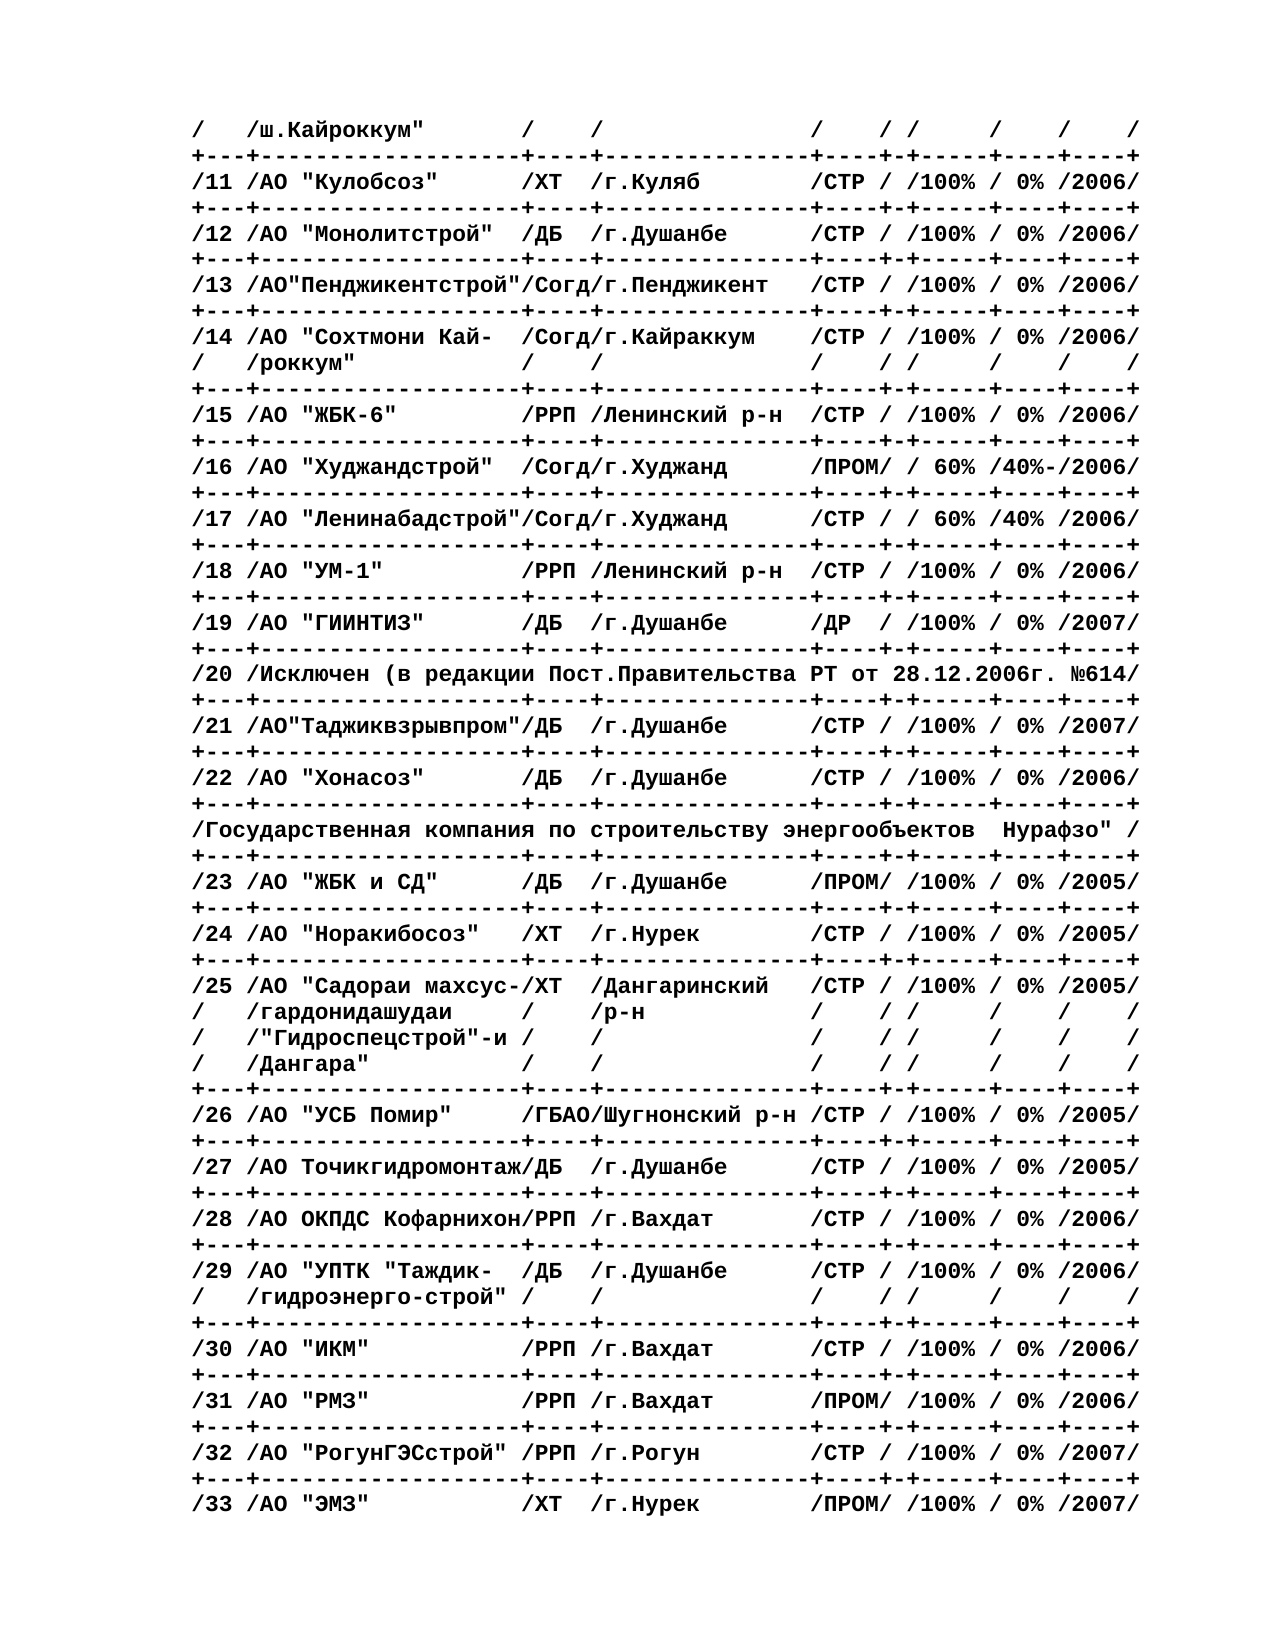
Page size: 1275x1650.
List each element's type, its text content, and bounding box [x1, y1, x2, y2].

text /20 /Исключен (в редакции Пост.Правительства РТ от 28.12.2006г. №614/ [177, 663, 1186, 689]
text /25 /АО "Садораи махсус-/XT /Дангаринский /СТР / /100% / 0% /2005/ [177, 974, 1186, 1000]
text /16 /АО "Худжандстрой" /Согд/г.Худжанд /ПРОМ/ / 60% /40%-/2006/ [177, 455, 1186, 481]
text /30 /АО "ИКM" /РРП /г.Вахдат /СТР / /100% / 0% /2006/ [177, 1337, 1186, 1363]
text /28 /АО ОКПДС Кофарнихон/РРП /г.Вахдат /СТР / /100% / 0% /2006/ [177, 1207, 1186, 1233]
text / /Дангара" / / / / / / / / [177, 1052, 1186, 1078]
text /26 /АО "УСБ Помир" /ГБАО/Шугнонский р-н /СТР / /100% / 0% /2005/ [177, 1104, 1186, 1130]
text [177, 1467, 1186, 1493]
text +---+-------------------+----+---------------+----+-+-----+----+----+ [177, 896, 1186, 922]
text +---+-------------------+----+---------------+----+-+-----+----+----+ [177, 429, 1186, 455]
text +---+-------------------+----+---------------+----+-+-----+----+----+ [177, 585, 1186, 611]
text / /ш.Кайроккум" / / / / / / / / [177, 118, 1186, 144]
text /19 /АО "ГИИНТИЗ" /ДБ /г.Душанбе /ДР / /100% / 0% /2007/ [177, 611, 1186, 637]
text /Государственная компания по строительству энергообъектов Нурафзо" / [177, 818, 1186, 844]
text +---+-------------------+----+---------------+----+-+-----+----+----+ [177, 1130, 1186, 1156]
text /29 /АО "УПТК "Таждик- /ДБ /г.Душанбе /СТР / /100% / 0% /2006/ [177, 1259, 1186, 1285]
text /23 /АО "ЖБК и СД" /ДБ /г.Душанбе /ПРОМ/ /100% / 0% /2005/ [177, 870, 1186, 896]
text /11 /АО "Кулобсоз" /XT /г.Куляб /СТР / /100% / 0% /2006/ [177, 170, 1186, 196]
text +---+-------------------+----+---------------+----+-+-----+----+----+ [177, 1415, 1186, 1441]
text /22 /АО "Хонасоз" /ДБ /г.Душанбе /СТР / /100% / 0% /2006/ [177, 767, 1186, 792]
text / /роккум" / / / / / / / / [177, 352, 1186, 377]
text +---+-------------------+----+---------------+----+-+-----+----+----+ [177, 481, 1186, 507]
text /18 /АО "УМ-1" /РРП /Ленинский р-н /СТР / /100% / 0% /2006/ [177, 559, 1186, 585]
text /12 /АО "Монолитстрой" /ДБ /г.Душанбе /СТР / /100% / 0% /2006/ [177, 222, 1186, 248]
text +---+-------------------+----+---------------+----+-+-----+----+----+ [177, 377, 1186, 403]
text +---+-------------------+----+---------------+----+-+-----+----+----+ [177, 844, 1186, 870]
text +---+-------------------+----+---------------+----+-+-----+----+----+ [177, 1182, 1186, 1207]
text +---+-------------------+----+---------------+----+-+-----+----+----+ [177, 741, 1186, 767]
text /14 /АО "Сохтмони Кай- /Согд/г.Кайраккум /СТР / /100% / 0% /2006/ [177, 326, 1186, 352]
text /27 /АО Точикгидромонтаж/ДБ /г.Душанбе /СТР / /100% / 0% /2005/ [177, 1156, 1186, 1182]
text +---+-------------------+----+---------------+----+-+-----+----+----+ [177, 1233, 1186, 1259]
text +---+-------------------+----+---------------+----+-+-----+----+----+ [177, 637, 1186, 663]
text /17 /АО "Ленинабадстрой"/Согд/г.Худжанд /СТР / / 60% /40% /2006/ [177, 507, 1186, 533]
text / /"Гидроспецстрой"-и / / / / / / / / [177, 1026, 1186, 1052]
text /21 /АО"Таджиквзрывпром"/ДБ /г.Душанбе /СТР / /100% / 0% /2007/ [177, 715, 1186, 741]
text +---+-------------------+----+---------------+----+-+-----+----+----+ [177, 948, 1186, 974]
text / /гардонидашудаи / /р-н / / / / / / [177, 1000, 1186, 1026]
text /33 /АО "ЭМЗ" /XT /г.Нурек /ПРОМ/ /100% / 0% /2007/ [177, 1493, 1186, 1519]
text / /гидроэнерго-строй" / / / / / / / / [177, 1285, 1186, 1311]
text +---+-------------------+----+---------------+----+-+-----+----+----+ [177, 196, 1186, 222]
text +---+-------------------+----+---------------+----+-+-----+----+----+ [177, 1363, 1186, 1389]
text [177, 144, 1186, 170]
text +---+-------------------+----+---------------+----+-+-----+----+----+ [177, 248, 1186, 274]
text /13 /АО"Пенджикентстрой"/Согд/г.Пенджикент /СТР / /100% / 0% /2006/ [177, 274, 1186, 300]
text +---+-------------------+----+---------------+----+-+-----+----+----+ [177, 1078, 1186, 1104]
text +---+-------------------+----+---------------+----+-+-----+----+----+ [177, 1311, 1186, 1337]
text +---+-------------------+----+---------------+----+-+-----+----+----+ [177, 689, 1186, 715]
text /31 /АО "РМЗ" /РРП /г.Вахдат /ПРОМ/ /100% / 0% /2006/ [177, 1389, 1186, 1415]
text /15 /АО "ЖБК-6" /РРП /Ленинский р-н /СТР / /100% / 0% /2006/ [177, 403, 1186, 429]
text /24 /АО "Норакибосоз" /XT /г.Нурек /СТР / /100% / 0% /2005/ [177, 922, 1186, 948]
text +---+-------------------+----+---------------+----+-+-----+----+----+ [177, 792, 1186, 818]
text +---+-------------------+----+---------------+----+-+-----+----+----+ [177, 533, 1186, 559]
text /32 /АО "РогунГЭСстрой" /РРП /г.Рогун /СТР / /100% / 0% /2007/ [177, 1441, 1186, 1467]
text +---+-------------------+----+---------------+----+-+-----+----+----+ [177, 300, 1186, 326]
